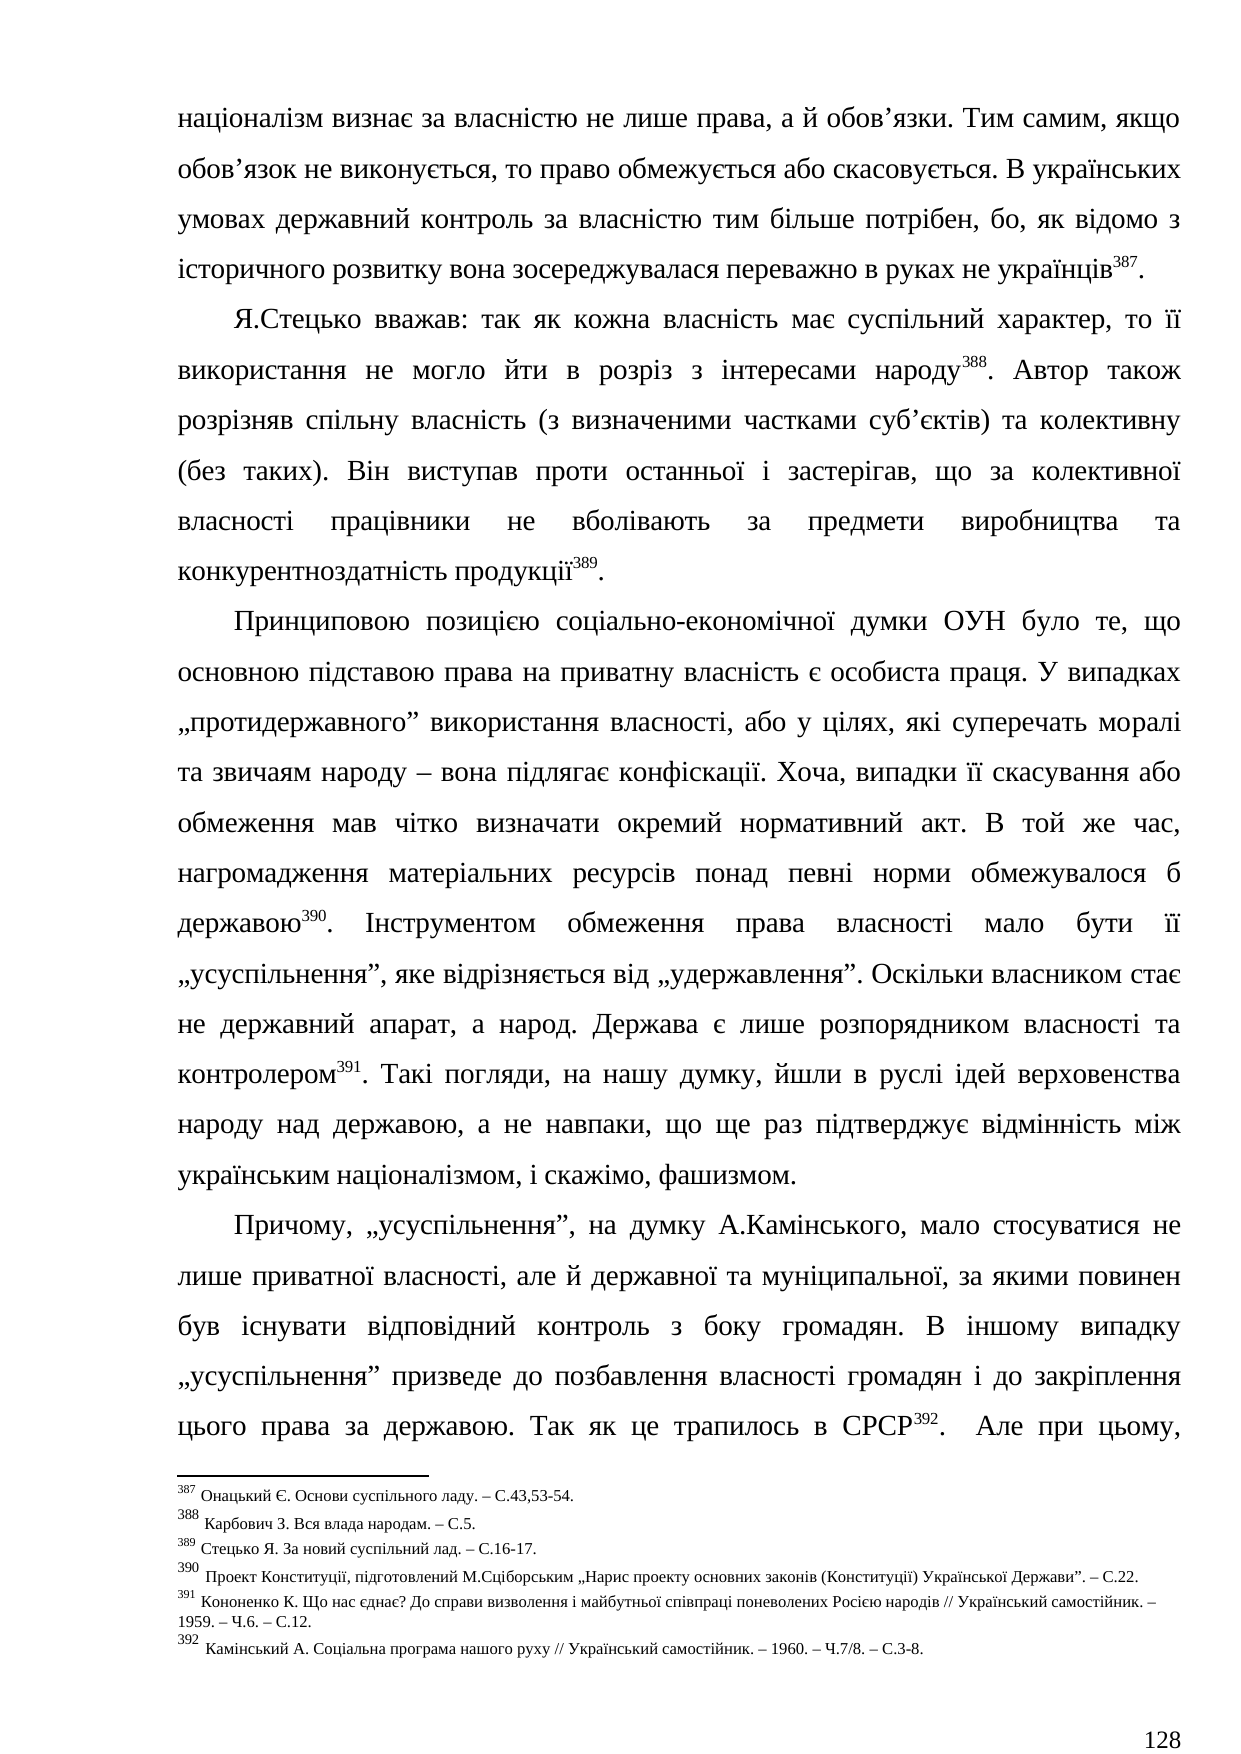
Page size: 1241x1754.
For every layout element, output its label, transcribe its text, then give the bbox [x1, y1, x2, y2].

text Я.Стецько вважав: так як кожна власність має суспільний характер, то її використання не могло йти в розріз з інтересами народу. Автор також розрізняв спільну власність (з визначеними частками суб’єктів) та колективну (без таких). Він виступав проти останньої і застерігав, що за колективної власності працівники не вболівають за предмети виробництва та конкурентноздатність продукції. [177, 302, 1181, 587]
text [177, 1207, 1181, 1442]
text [177, 100, 1181, 285]
text Принциповою позицією соціально-економічної думки ОУН було те, що основною підставою права на приватну власність є особиста праця. У випадках „протидержавного” використання власності, або у цілях, які суперечать моралі та звичаям народу – вона підлягає конфіскації. Хоча, випадки її скасування або обмеження мав чітко визначати окремий нормативний акт. В той же час, нагромадження матеріальних ресурсів понад певні норми обмежувалося б державою. Інструментом обмеження права власності мало бути її „усуспільнення”, яке відрізняється від „удержавлення”. Оскільки власником стає не державний апарат, а народ. Держава є лише розпорядником власності та контролером. Такі погляди, на нашу думку, йшли в руслі ідей верховенства народу над державою, а не навпаки, що ще раз підтверджує відмінність між українським націоналізмом, і скажімо, фашизмом. [177, 603, 1181, 1191]
